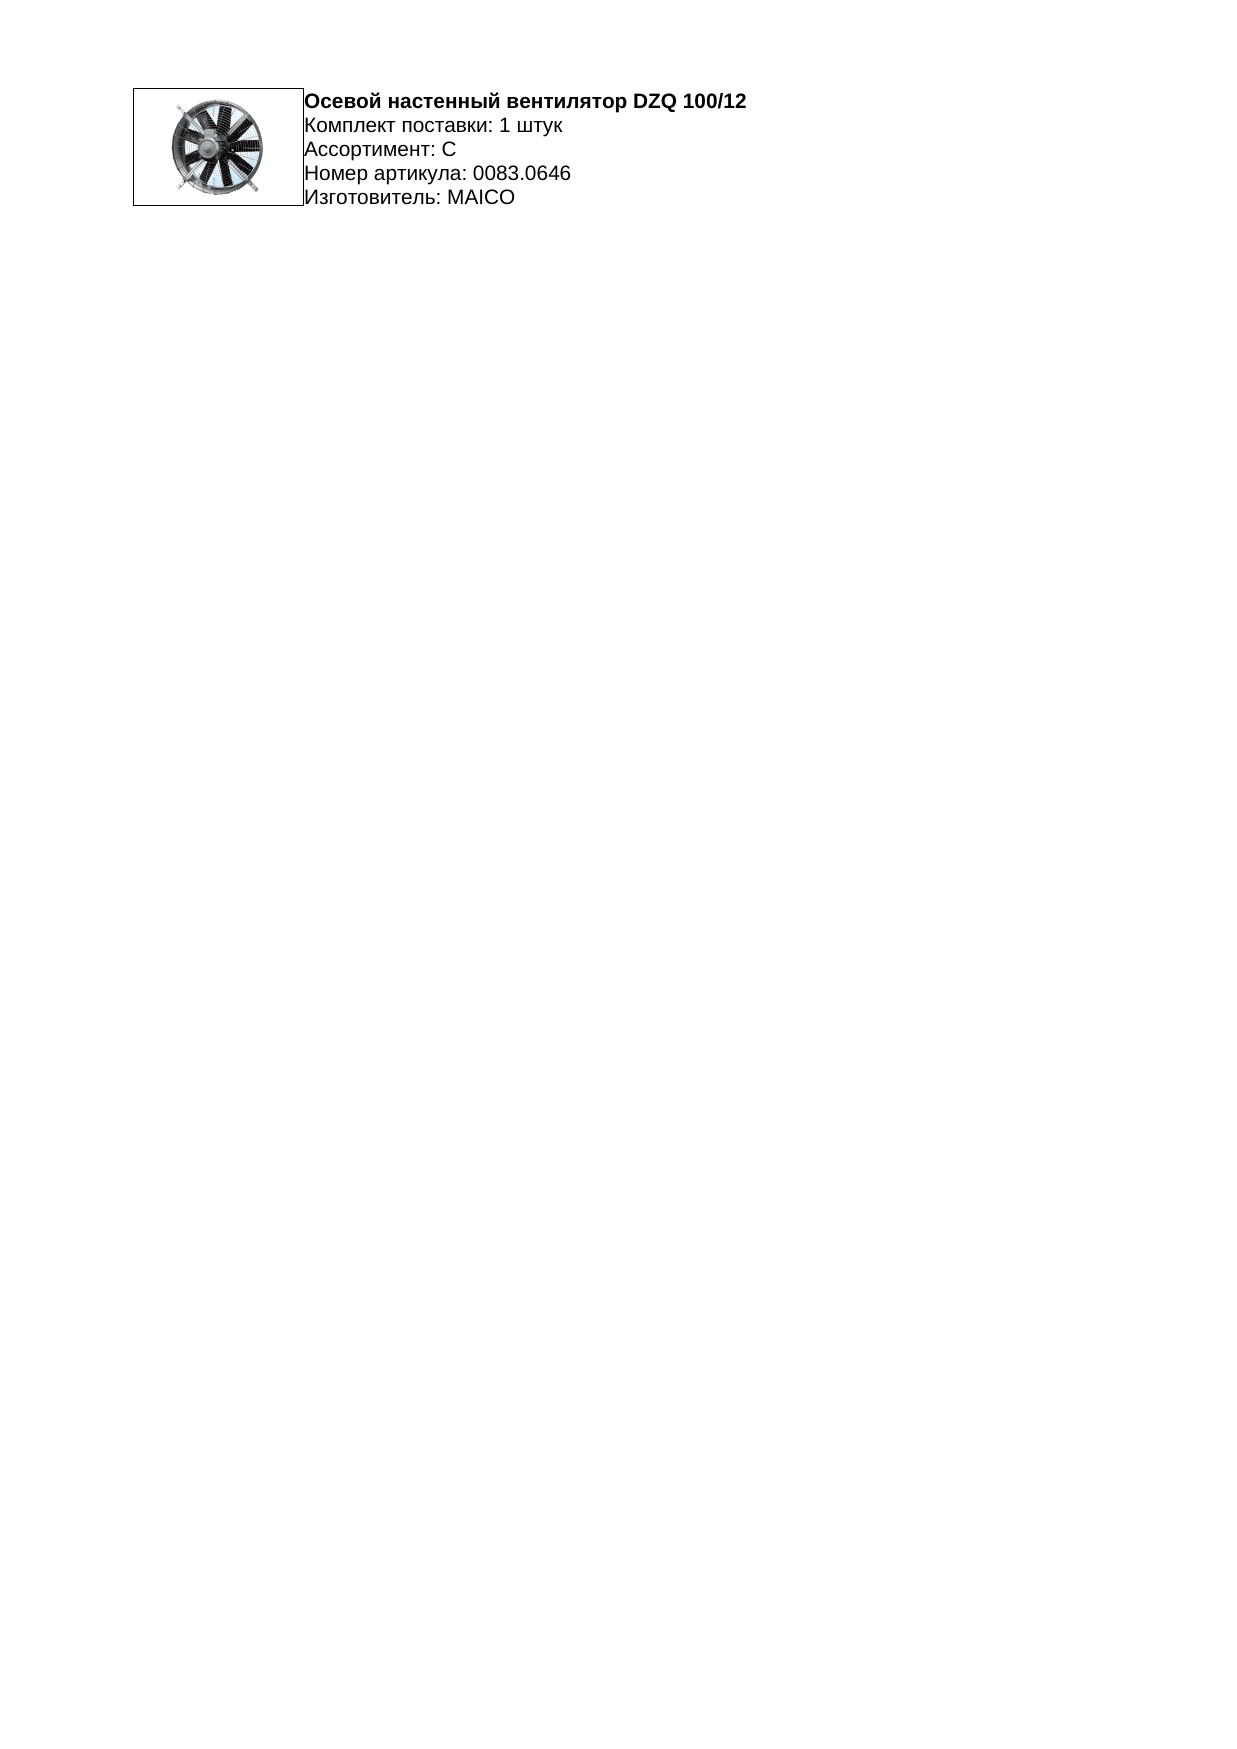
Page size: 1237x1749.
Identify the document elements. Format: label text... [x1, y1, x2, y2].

text Осевой настенный вентилятор DZQ 100/12Комплект поставки: 1 штукАссортимент: C Номер артикула: 0083.0646Изготовитель: MAICO [133, 89, 1148, 208]
picture [134, 89, 303, 205]
